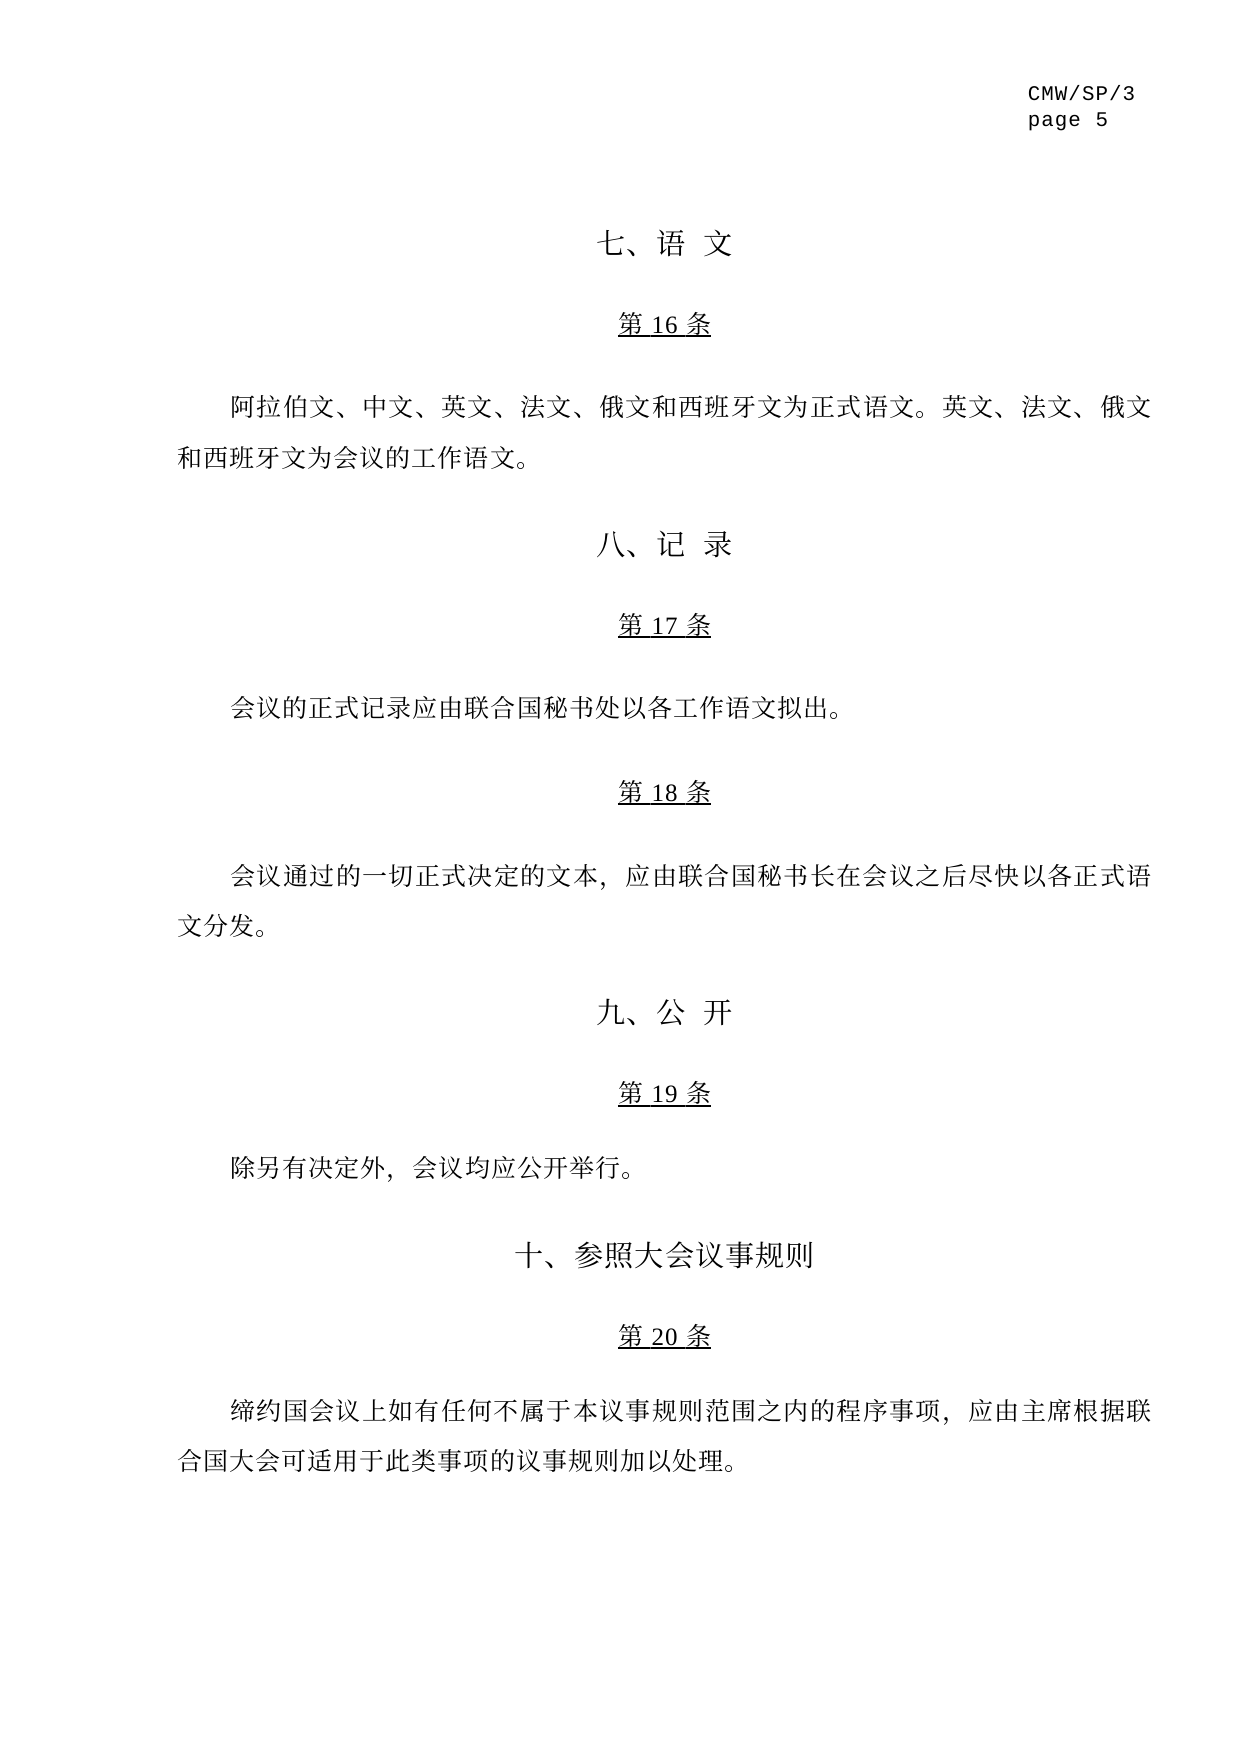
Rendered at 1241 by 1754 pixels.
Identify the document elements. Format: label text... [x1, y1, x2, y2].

subtitle 第 17 条 [177, 605, 1152, 641]
text 阿拉伯文、中文、英文、法文、俄文和西班牙文为正式语文。英文、法文、俄文和西班牙文为会议的工作语文。 [177, 388, 1152, 474]
subtitle 九、公 开 [177, 990, 1152, 1032]
subtitle 第 16 条 [177, 304, 1152, 340]
text 会议通过的一切正式决定的文本，应由联合国秘书长在会议之后尽快以各正式语文分发。 [177, 856, 1152, 943]
subtitle 第 18 条 [177, 773, 1152, 809]
text 缔约国会议上如有任何不属于本议事规则范围之内的程序事项，应由主席根据联合国大会可适用于此类事项的议事规则加以处理。 [177, 1392, 1152, 1478]
subtitle 八、记 录 [177, 522, 1152, 564]
text 会议的正式记录应由联合国秘书处以各工作语文拟出。 [177, 689, 1152, 725]
text 除另有决定外，会议均应公开举行。 [177, 1149, 1152, 1185]
subtitle 第 20 条 [177, 1316, 1152, 1352]
subtitle 第 19 条 [177, 1074, 1152, 1110]
subtitle 七、语 文 [177, 221, 1152, 263]
subtitle 十、参照大会议事规则 [177, 1233, 1152, 1275]
